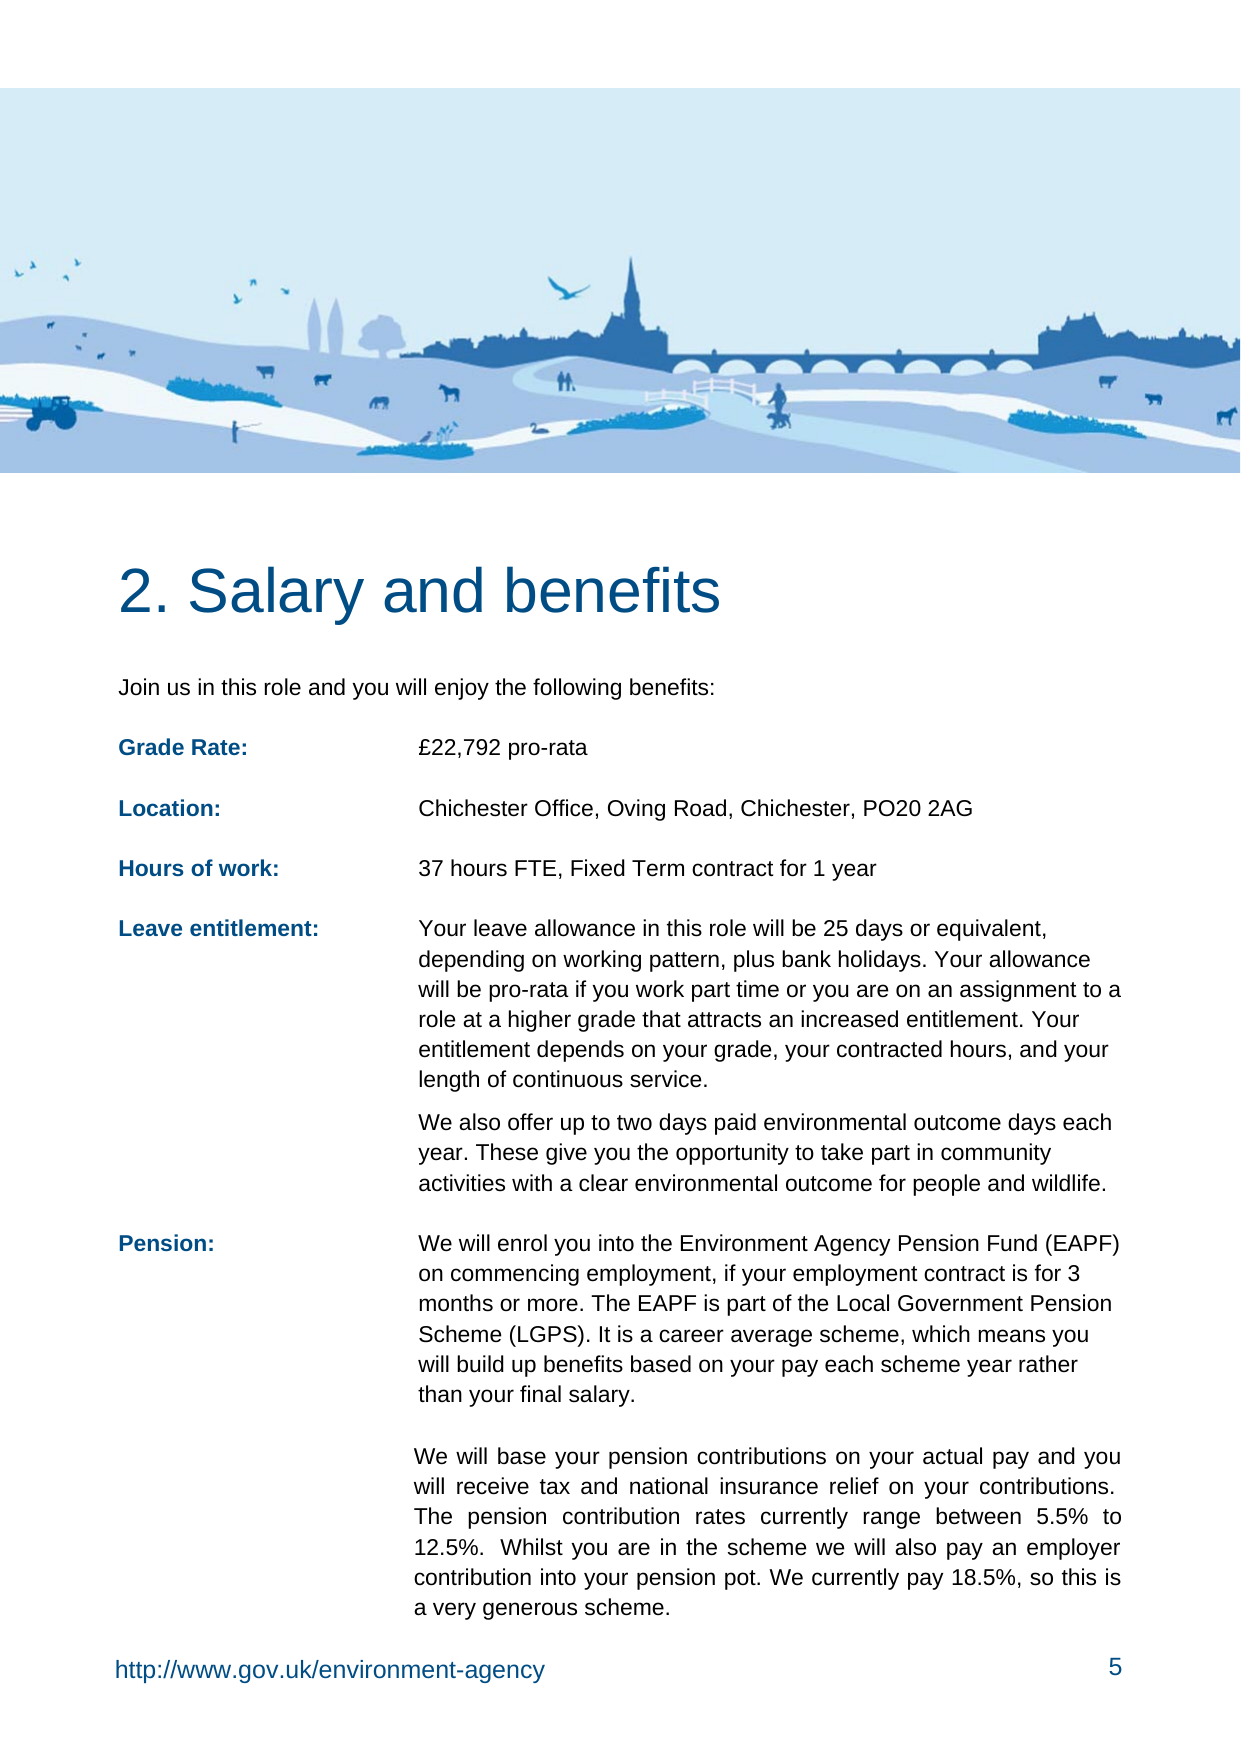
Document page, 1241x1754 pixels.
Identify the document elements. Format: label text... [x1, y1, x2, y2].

text Pension: We will enrol you into the Environment Agency Pension Fund (EAPF) on commencing employment, if your employment contract is for 3 months or more. The EAPF is part of the Local Government Pension Scheme (LGPS). It is a career average scheme, which means you will build up benefits based on your pay each scheme year rather than your final salary. [118, 1230, 1122, 1409]
text Location: Chichester Office, Oving Road, Chichester, PO20 2AG [118, 794, 1122, 821]
text We also offer up to two days paid environmental outcome days each year. These give you the opportunity to take part in community activities with a clear environmental outcome for people and wildlife. [418, 1109, 1122, 1196]
text Leave entitlement: Your leave allowance in this role will be 25 days or equivalent, depending on working pattern, plus bank holidays. Your allowance will be pro-rata if you work part time or you are on an assignment to a role at a higher grade that attracts an increased entitlement. Your entitlement depends on your grade, your contracted hours, and your length of continuous service. [118, 915, 1122, 1093]
text We will base your pension contributions on your actual pay and you will receive tax and national insurance relief on your contributions. The pension contribution rates currently range between 5.5% to 12.5%. Whilst you are in the scheme we will also pay an employer contribution into your pension pot. We currently pay 18.5%, so this is a very generous scheme. [413, 1443, 1122, 1620]
text Join us in this role and you will enjoy the following benefits: [118, 674, 1122, 700]
text 2. Salary and benefits [118, 553, 1122, 625]
text Grade Rate: £22,792 pro-rata [118, 734, 1122, 760]
picture [0, 88, 1241, 473]
text Hours of work: 37 hours FTE, Fixed Term contract for 1 year [118, 855, 1122, 881]
